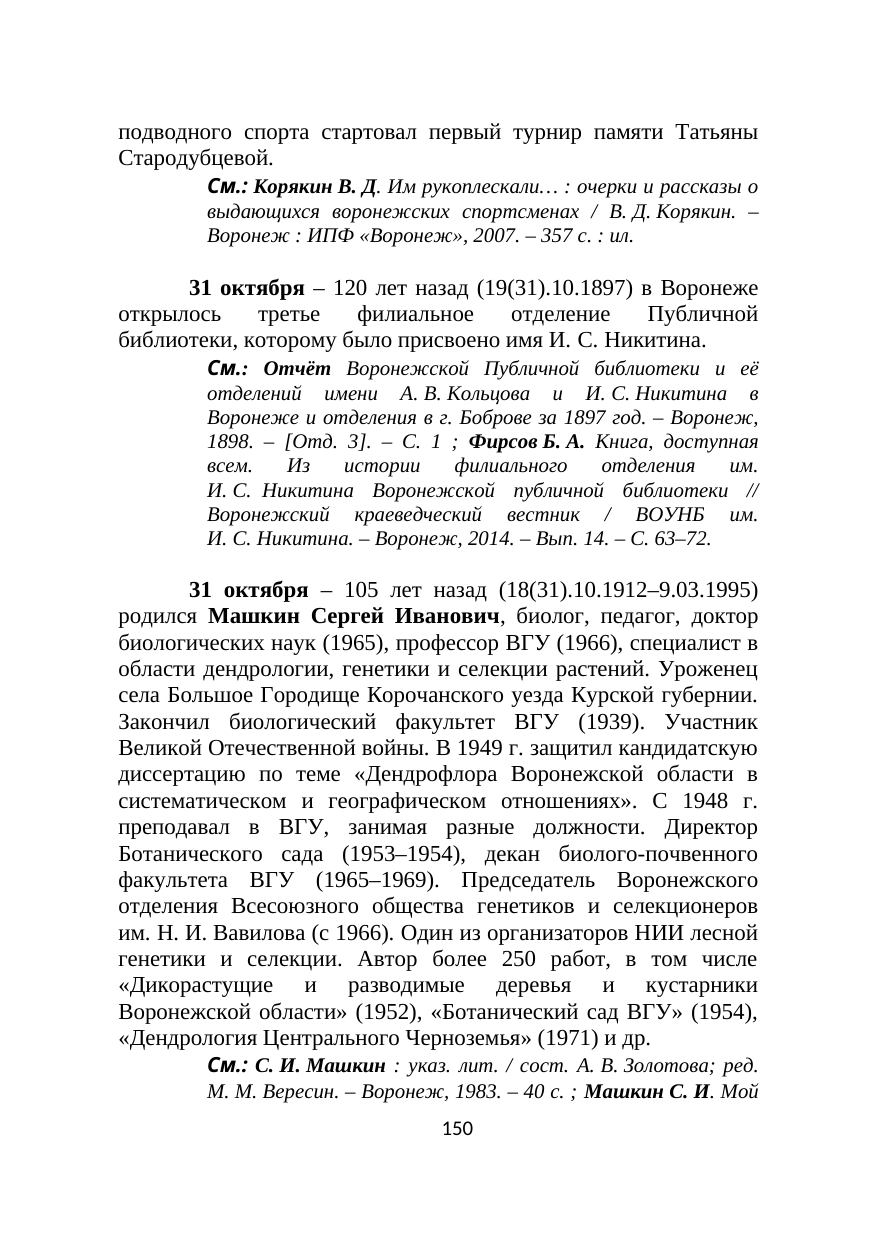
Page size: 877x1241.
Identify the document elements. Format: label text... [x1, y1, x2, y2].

text 31 октября – 105 лет назад (18(31).10.1912–9.03.1995) родился Машкин Сергей Иванович, биолог, педагог, доктор биологических наук (1965), профессор ВГУ (1966), специалист в области дендрологии, генетики и селекции растений. Уроженец села Большое Городище Корочанского уезда Курской губернии. Закончил биологический факультет ВГУ (1939). Участник Великой Отечественной войны. В 1949 г. защитил кандидатскую диссертацию по теме «Дендрофлора Воронежской области в систематическом и географическом отношениях». С 1948 г. преподавал в ВГУ, занимая разные должности. Директор Ботанического сада (1953–1954), декан биолого-почвенного факультета ВГУ (1965–1969). Председатель Воронежского отделения Всесоюзного общества генетиков и селекционеров им. Н. И. Вавилова (с 1966). Один из организаторов НИИ лесной генетики и селекции. Автор более 250 работ, в том числе «Дикорастущие и разводимые деревья и кустарники Воронежской области» (1952), «Ботанический сад ВГУ» (1954), «Дендрология Центрального Черноземья» (1971) и др. [118, 576, 759, 1050]
text 31 октября – 120 лет назад (19(31).10.1897) в Воронеже открылось третье филиальное отделение Публичной библиотеки, которому было присвоено имя И. С. Никитина. [118, 274, 759, 353]
text См.: Корякин В. Д. Им рукоплескали… : очерки и рассказы о выдающихся воронежских спортсменах / В. Д. Корякин. – Воронеж : ИПФ «Воронеж», 2007. – 357 с. : ил. [207, 171, 759, 247]
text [118, 118, 759, 171]
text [207, 1050, 759, 1103]
text См.: Отчёт Воронежской Публичной библиотеки и её отделений имени А. В. Кольцова и И. С. Никитина в Воронеже и отделения в г. Боброве за 1897 год. – Воронеж, 1898. – [Отд. 3]. – С. 1 ; Фирсов Б. А. Книга, доступная всем. Из истории филиального отделения им. И. С. Никитина Воронежской публичной библиотеки // Воронежский краеведческий вестник / ВОУНБ им. И. С. Никитина. – Воронеж, 2014. – Вып. 14. – С. 63–72. [207, 353, 759, 550]
